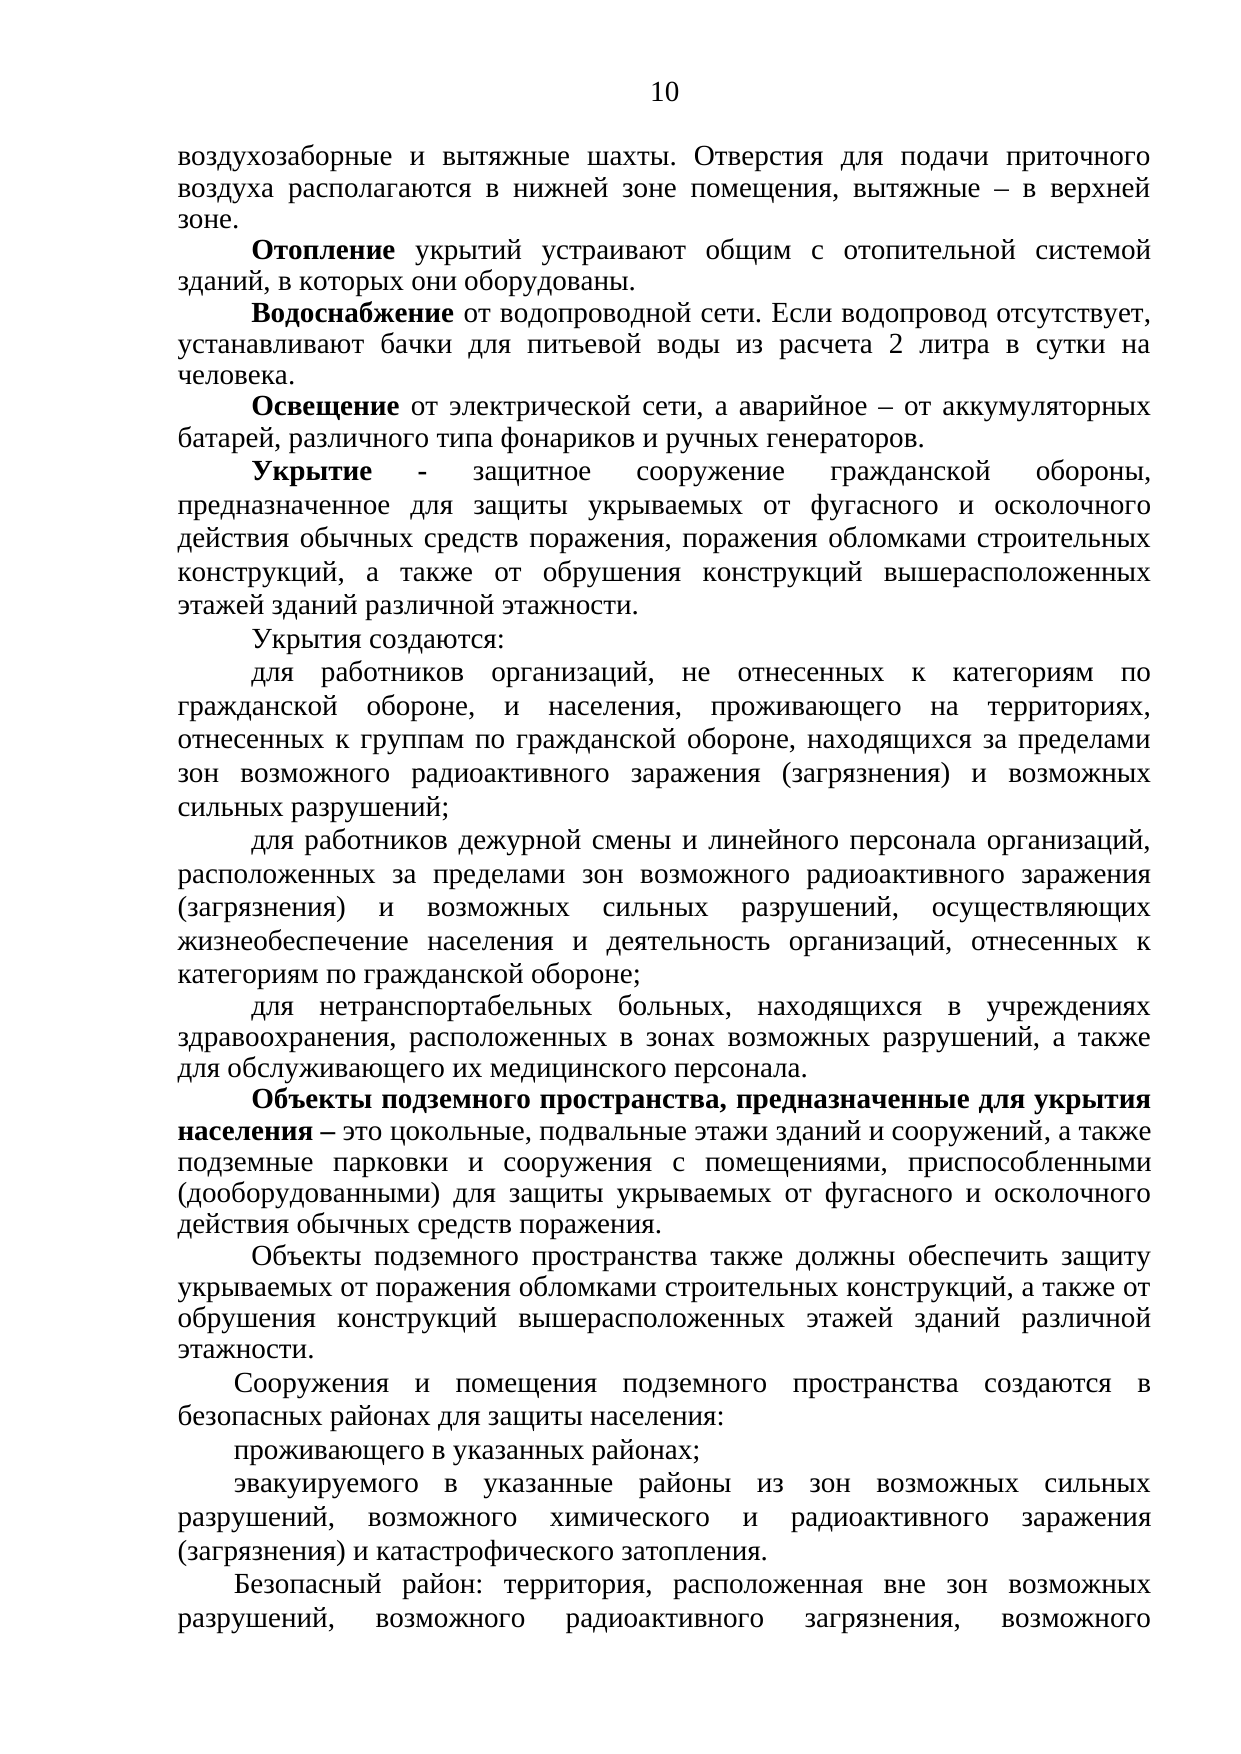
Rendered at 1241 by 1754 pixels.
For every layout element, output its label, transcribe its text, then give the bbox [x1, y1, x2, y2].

text Укрытие - защитное сооружение гражданской обороны, предназначенное для защиты укрываемых от фугасного и осколочного действия обычных средств поражения, поражения обломками строительных конструкций, а также от обрушения конструкций вышерасположенных этажей зданий различной этажности. [177, 453, 1152, 621]
text Освещение от электрической сети, а аварийное – от аккумуляторных батарей, различного типа фонариков и ручных генераторов. [177, 391, 1152, 453]
text для работников организаций, не отнесенных к категориям по гражданской обороне, и населения, проживающего на территориях, отнесенных к группам по гражданской обороне, находящихся за пределами зон возможного радиоактивного заражения (загрязнения) и возможных сильных разрушений; [177, 654, 1152, 822]
text эвакуируемого в указанные районы из зон возможных сильных разрушений, возможного химического и радиоактивного заражения (загрязнения) и катастрофического затопления. [177, 1466, 1152, 1566]
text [177, 1566, 1152, 1633]
text Отопление укрытий устраивают общим с отопительной системой зданий, в которых они оборудованы. [177, 234, 1152, 297]
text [177, 141, 1152, 234]
text Укрытия создаются: [177, 621, 1152, 654]
text Объекты подземного пространства также должны обеспечить защиту укрываемых от поражения обломками строительных конструкций, а также от обрушения конструкций вышерасположенных этажей зданий различной этажности. [177, 1240, 1152, 1365]
text проживающего в указанных районах; [177, 1432, 1152, 1466]
text Водоснабжение от водопроводной сети. Если водопровод отсутствует, устанавливают бачки для питьевой воды из расчета 2 литра в сутки на человека. [177, 297, 1152, 391]
text Сооружения и помещения подземного пространства создаются в безопасных районах для защиты населения: [177, 1365, 1152, 1432]
text Объекты подземного пространства, предназначенные для укрытия населения – это цокольные, подвальные этажи зданий и сооружений, а также подземные парковки и сооружения с помещениями, приспособленными (дооборудованными) для защиты укрываемых от фугасного и осколочного действия обычных средств поражения. [177, 1084, 1152, 1240]
text для работников дежурной смены и линейного персонала организаций, расположенных за пределами зон возможного радиоактивного заражения (загрязнения) и возможных сильных разрушений, осуществляющих жизнеобеспечение населения и деятельность организаций, отнесенных к категориям по гражданской обороне; [177, 822, 1152, 990]
text для нетранспортабельных больных, находящихся в учреждениях здравоохранения, расположенных в зонах возможных разрушений, а также для обслуживающего их медицинского персонала. [177, 990, 1152, 1084]
